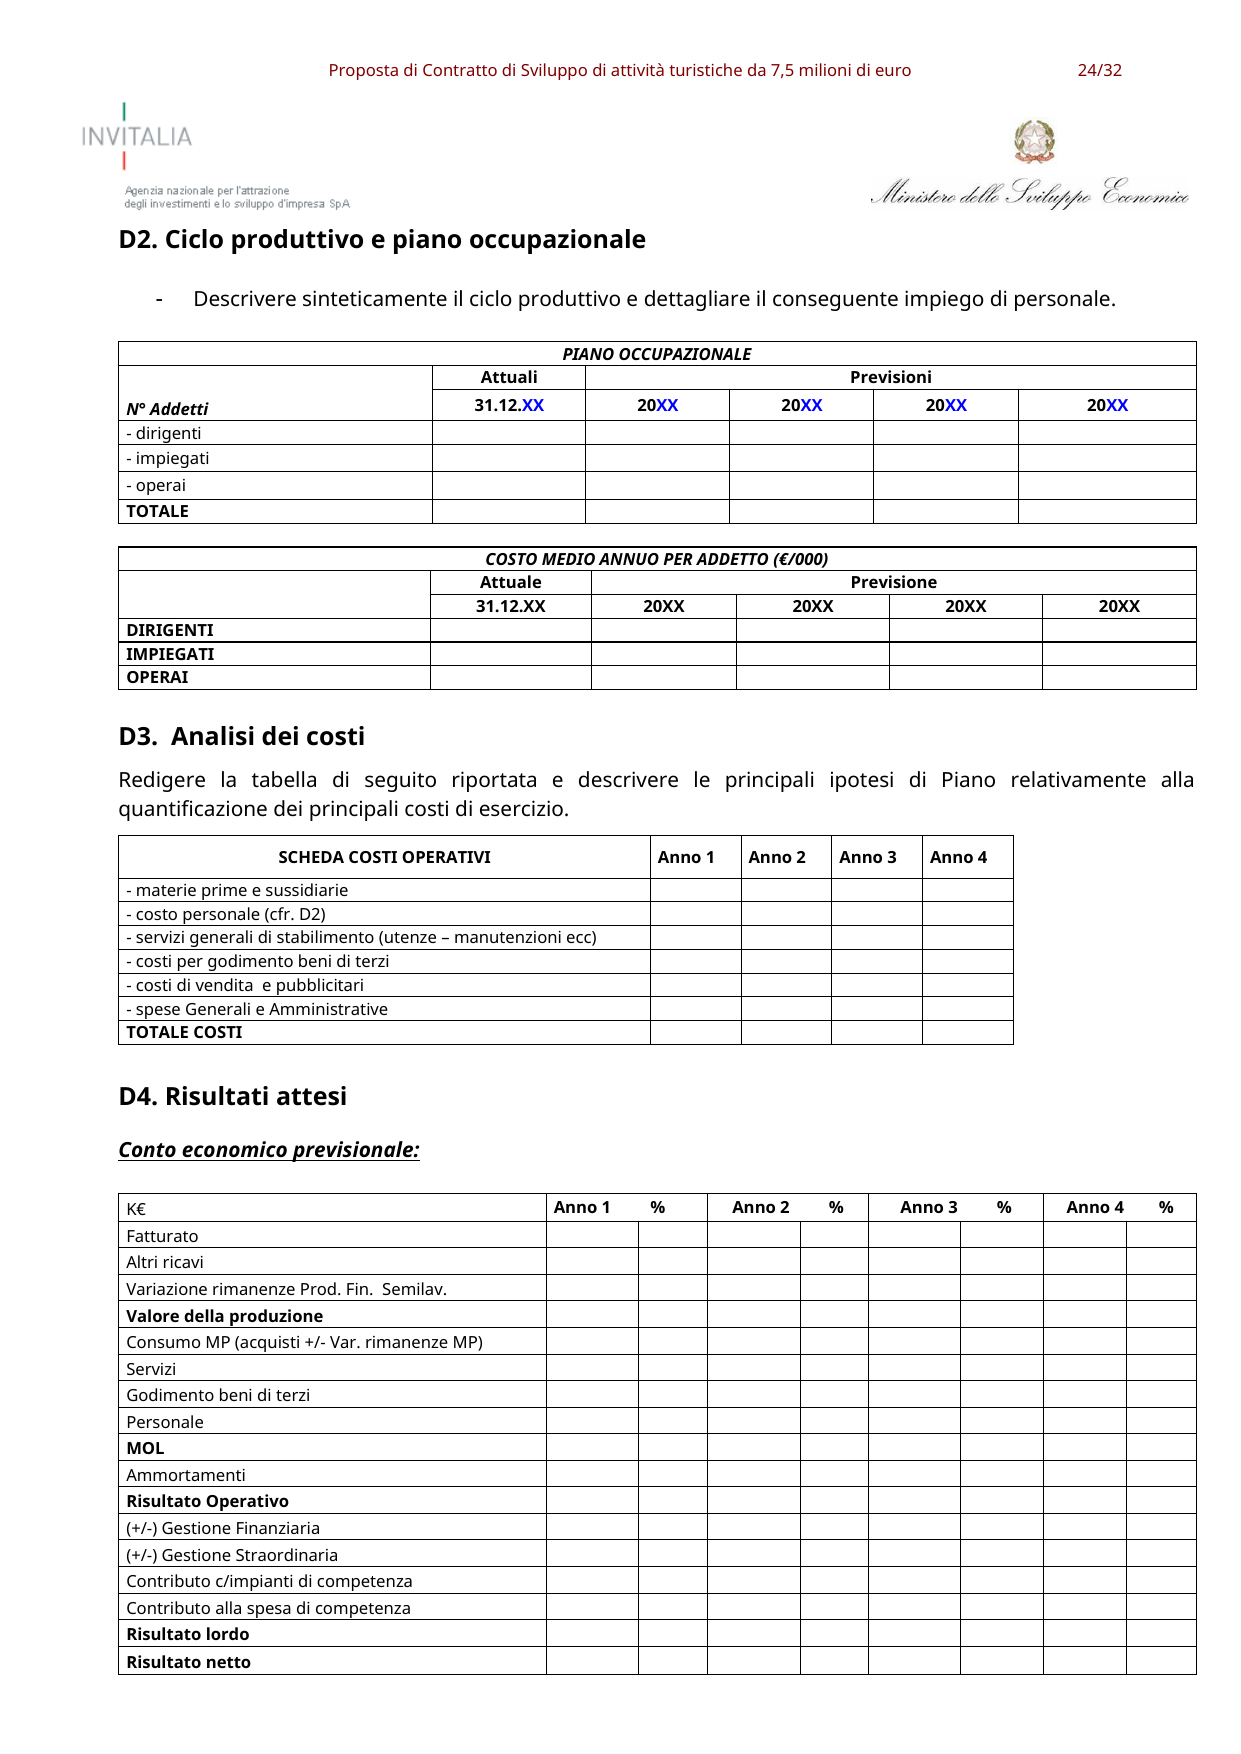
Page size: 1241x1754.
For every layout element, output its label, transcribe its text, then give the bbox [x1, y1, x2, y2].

table_cell [708, 1620, 800, 1646]
table_cell 20XX [737, 595, 889, 618]
table_cell [742, 879, 831, 901]
table_cell [869, 1647, 960, 1674]
table_cell [874, 472, 1018, 499]
table_cell [639, 1408, 707, 1433]
table_cell [547, 1381, 638, 1407]
table_cell Ammortamenti [119, 1461, 546, 1486]
table_cell [1127, 1647, 1196, 1674]
table_header Anno 3 [832, 836, 922, 877]
table_cell [737, 643, 889, 665]
table_cell [832, 902, 922, 925]
table_cell [1127, 1301, 1196, 1327]
table_cell [1044, 1408, 1126, 1433]
table_cell [742, 974, 831, 996]
table_cell [431, 643, 591, 665]
table_cell [1044, 1620, 1126, 1646]
table_header K€ [119, 1194, 546, 1221]
table_cell 20XX [586, 390, 729, 420]
table_cell OPERAI [119, 666, 430, 689]
table_cell [433, 472, 585, 499]
table_cell [639, 1594, 707, 1619]
table_cell [869, 1514, 960, 1539]
table_cell [639, 1514, 707, 1539]
table_cell - servizi generali di stabilimento (utenze – manutenzioni ecc) [119, 926, 650, 949]
table_cell [592, 666, 736, 689]
table_cell 20XX [890, 595, 1042, 618]
table_cell [832, 1021, 922, 1044]
table_cell [708, 1408, 800, 1433]
table_cell [961, 1328, 1043, 1353]
table_cell [433, 445, 585, 471]
table_cell [961, 1275, 1043, 1300]
table_cell - operai [119, 472, 432, 499]
table_cell [547, 1620, 638, 1646]
table_cell [801, 1408, 868, 1433]
table_cell [1044, 1248, 1126, 1274]
table_cell [547, 1355, 638, 1380]
table_cell [708, 1594, 800, 1619]
table_cell [1127, 1355, 1196, 1380]
table_cell [832, 974, 922, 996]
table_cell [869, 1434, 960, 1460]
table_cell [742, 926, 831, 949]
table_header Anno 2 % [708, 1194, 868, 1221]
table_cell [547, 1567, 638, 1592]
table_cell [547, 1487, 638, 1513]
table_cell Risultato Operativo [119, 1487, 546, 1513]
table_cell [586, 445, 729, 471]
table_cell [592, 619, 736, 641]
table_cell [832, 950, 922, 972]
table_cell [923, 997, 1013, 1020]
table_cell [801, 1222, 868, 1247]
table_cell [961, 1461, 1043, 1486]
table_cell [639, 1487, 707, 1513]
table_cell [923, 902, 1013, 925]
table_cell [737, 666, 889, 689]
table_header Piano occupazionale [119, 342, 1196, 365]
table_header Anno 2 [742, 836, 831, 877]
table_cell [651, 879, 741, 901]
table_cell [1043, 666, 1196, 689]
table_cell [730, 500, 873, 523]
table_cell [961, 1487, 1043, 1513]
table_cell [708, 1461, 800, 1486]
table_cell [869, 1355, 960, 1380]
table_cell [547, 1222, 638, 1247]
table_cell [801, 1248, 868, 1274]
table_cell [1044, 1434, 1126, 1460]
table_cell [869, 1248, 960, 1274]
table_cell [1019, 421, 1196, 444]
table_cell Risultato netto [119, 1647, 546, 1674]
table_cell 20XX [874, 390, 1018, 420]
table_cell [1019, 500, 1196, 523]
table_cell Consumo MP (acquisti +/- Var. rimanenze MP) [119, 1328, 546, 1353]
table_cell [961, 1301, 1043, 1327]
table_cell [961, 1594, 1043, 1619]
table_cell [1044, 1381, 1126, 1407]
table_cell [586, 472, 729, 499]
table_cell [742, 1021, 831, 1044]
text Conto economico previsionale: [118, 1136, 1196, 1164]
table_cell [961, 1248, 1043, 1274]
table_cell [801, 1514, 868, 1539]
table_cell [730, 445, 873, 471]
table_cell [1044, 1514, 1126, 1539]
table_cell [1127, 1461, 1196, 1486]
text D3. Analisi dei costi [118, 719, 1196, 753]
table_cell [923, 926, 1013, 949]
table_cell Attuale [431, 571, 591, 594]
table_cell [1019, 472, 1196, 499]
table_cell [1044, 1487, 1126, 1513]
table_cell [639, 1567, 707, 1592]
table_cell [742, 950, 831, 972]
table_cell [433, 421, 585, 444]
table_cell [801, 1540, 868, 1566]
table_cell [1044, 1328, 1126, 1353]
table_cell [923, 950, 1013, 972]
table_cell [923, 879, 1013, 901]
table_cell [1127, 1594, 1196, 1619]
table_cell Contributo c/impianti di competenza [119, 1567, 546, 1592]
table_cell [1044, 1567, 1126, 1592]
table_cell [961, 1381, 1043, 1407]
table_cell [547, 1434, 638, 1460]
table_cell [801, 1647, 868, 1674]
table_cell [1127, 1567, 1196, 1592]
table_cell [708, 1567, 800, 1592]
table_cell [639, 1222, 707, 1247]
table_cell [832, 879, 922, 901]
table_cell [1044, 1540, 1126, 1566]
table_cell [923, 974, 1013, 996]
table_cell [869, 1301, 960, 1327]
table_cell [1044, 1461, 1126, 1486]
text D2. Ciclo produttivo e piano occupazionale [118, 222, 1196, 256]
table_cell [801, 1620, 868, 1646]
table_cell [1127, 1248, 1196, 1274]
table_cell [547, 1594, 638, 1619]
table_cell [639, 1434, 707, 1460]
table_cell [890, 619, 1042, 641]
table_cell [1127, 1408, 1196, 1433]
table_cell [874, 445, 1018, 471]
table_cell [730, 421, 873, 444]
table_cell [708, 1328, 800, 1353]
text D4. Risultati attesi [118, 1079, 1196, 1113]
table_header Anno 4 % [1044, 1194, 1196, 1221]
table_cell [547, 1514, 638, 1539]
table_cell [923, 1021, 1013, 1044]
table_cell - costi di vendita e pubblicitari [119, 974, 650, 996]
table_cell 20XX [592, 595, 736, 618]
table_cell [869, 1275, 960, 1300]
table_cell [869, 1461, 960, 1486]
table_cell [961, 1355, 1043, 1380]
text Redigere la tabella di seguito riportata e descrivere le principali ipotesi di Piano relativamente alla quantificazione dei principali costi di esercizio. [118, 765, 1196, 822]
table_cell Contributo alla spesa di competenza [119, 1594, 546, 1619]
table_cell [961, 1620, 1043, 1646]
table_cell [1127, 1381, 1196, 1407]
table_cell [639, 1248, 707, 1274]
table_cell - dirigenti [119, 421, 432, 444]
table_cell [890, 666, 1042, 689]
table_cell [586, 421, 729, 444]
table_cell [708, 1647, 800, 1674]
table_cell [547, 1301, 638, 1327]
table_cell [1044, 1301, 1126, 1327]
table_cell [869, 1567, 960, 1592]
table_cell [639, 1381, 707, 1407]
table_cell [869, 1408, 960, 1433]
table_cell [961, 1434, 1043, 1460]
table_cell [639, 1540, 707, 1566]
table_cell [708, 1434, 800, 1460]
table_cell [639, 1620, 707, 1646]
table_header Anno 3 % [869, 1194, 1043, 1221]
table_cell [708, 1540, 800, 1566]
table_cell [431, 666, 591, 689]
table_header SCHEDA COSTI OPERATIVI [119, 836, 650, 877]
table_cell [1044, 1222, 1126, 1247]
table_cell (+/-) Gestione Finanziaria [119, 1514, 546, 1539]
table_cell [547, 1647, 638, 1674]
table_cell [639, 1355, 707, 1380]
table_cell [592, 643, 736, 665]
table_cell [431, 619, 591, 641]
table_cell [742, 997, 831, 1020]
table_cell Variazione rimanenze Prod. Fin. Semilav. [119, 1275, 546, 1300]
table_cell [874, 421, 1018, 444]
table_cell [708, 1381, 800, 1407]
table_cell Godimento beni di terzi [119, 1381, 546, 1407]
table_cell 20XX [1019, 390, 1196, 420]
table_cell [961, 1514, 1043, 1539]
table_cell [708, 1222, 800, 1247]
table_cell [801, 1567, 868, 1592]
table_cell Previsioni [586, 366, 1196, 388]
table_cell [1127, 1487, 1196, 1513]
table_cell [547, 1328, 638, 1353]
table_cell [869, 1381, 960, 1407]
table_cell (+/-) Gestione Straordinaria [119, 1540, 546, 1566]
table_cell [1127, 1540, 1196, 1566]
table_header Anno 1 [651, 836, 741, 877]
table_cell N° Addetti [119, 366, 432, 420]
table_cell [801, 1487, 868, 1513]
table_cell [639, 1461, 707, 1486]
table_cell [1127, 1620, 1196, 1646]
table_header Anno 1 % [547, 1194, 707, 1221]
table_cell [651, 926, 741, 949]
table_cell [708, 1275, 800, 1300]
table_cell - spese Generali e Amministrative [119, 997, 650, 1020]
table_cell [832, 926, 922, 949]
table_cell [869, 1222, 960, 1247]
table_cell [869, 1594, 960, 1619]
table_cell [869, 1328, 960, 1353]
table_cell [890, 643, 1042, 665]
table_cell [1043, 643, 1196, 665]
table_cell [547, 1408, 638, 1433]
table_cell 20XX [730, 390, 873, 420]
table_cell [586, 500, 729, 523]
table_cell [801, 1461, 868, 1486]
table_cell [708, 1301, 800, 1327]
table_cell TOTALE COSTI [119, 1021, 650, 1044]
table_cell [730, 472, 873, 499]
table_cell [869, 1620, 960, 1646]
table_cell [547, 1461, 638, 1486]
table_cell [961, 1567, 1043, 1592]
table_cell [869, 1540, 960, 1566]
table_cell [961, 1408, 1043, 1433]
table_cell [801, 1434, 868, 1460]
table_cell [547, 1248, 638, 1274]
table_cell [832, 997, 922, 1020]
table_cell [961, 1222, 1043, 1247]
table_cell [874, 500, 1018, 523]
table_cell [801, 1355, 868, 1380]
table_cell [742, 902, 831, 925]
table_cell [119, 571, 430, 618]
table_cell [651, 1021, 741, 1044]
table_cell [1044, 1647, 1126, 1674]
table_cell [1044, 1594, 1126, 1619]
table_cell [651, 997, 741, 1020]
table_cell [433, 500, 585, 523]
table_cell MOL [119, 1434, 546, 1460]
table_cell [869, 1487, 960, 1513]
table_cell [801, 1328, 868, 1353]
table_cell [639, 1275, 707, 1300]
table_cell - impiegati [119, 445, 432, 471]
table_header Anno 4 [923, 836, 1013, 877]
table_cell 31.12.XX [433, 390, 585, 420]
table_cell [1043, 619, 1196, 641]
table_cell [961, 1540, 1043, 1566]
table_cell [708, 1355, 800, 1380]
table_cell DIRIGENTI [119, 619, 430, 641]
table_cell Fatturato [119, 1222, 546, 1247]
table_cell [1127, 1434, 1196, 1460]
table_cell [708, 1487, 800, 1513]
table_cell [651, 950, 741, 972]
table_cell [651, 902, 741, 925]
table_cell [639, 1301, 707, 1327]
table_cell [801, 1381, 868, 1407]
table_cell [639, 1328, 707, 1353]
table_cell Previsione [592, 571, 1196, 594]
picture [59, 81, 362, 222]
table_cell 31.12.XX [431, 595, 591, 618]
table_cell Personale [119, 1408, 546, 1433]
table_cell Attuali [433, 366, 585, 388]
table_cell [737, 619, 889, 641]
table_cell Servizi [119, 1355, 546, 1380]
table_cell [801, 1301, 868, 1327]
table_cell [961, 1647, 1043, 1674]
table_cell [1044, 1355, 1126, 1380]
table_cell [639, 1647, 707, 1674]
table_cell TOTALE [119, 500, 432, 523]
table_cell [1127, 1275, 1196, 1300]
table_cell 20XX [1043, 595, 1196, 618]
table_cell [547, 1275, 638, 1300]
table_cell [1044, 1275, 1126, 1300]
table_cell - costo personale (cfr. D2) [119, 902, 650, 925]
table_cell [547, 1540, 638, 1566]
table_cell IMPIEGATI [119, 643, 430, 665]
table_cell - materie prime e sussidiarie [119, 879, 650, 901]
table_cell [801, 1275, 868, 1300]
table_cell Risultato lordo [119, 1620, 546, 1646]
table_cell [1127, 1222, 1196, 1247]
table_header Costo medio annuo per addetto (€/000) [119, 548, 1196, 570]
table_cell [1127, 1328, 1196, 1353]
table_cell [1127, 1514, 1196, 1539]
list Descrivere sinteticamente il ciclo produttivo e dettagliare il conseguente impiego di personale. [156, 284, 1196, 313]
table_cell [708, 1248, 800, 1274]
table_cell [1019, 445, 1196, 471]
table_cell - costi per godimento beni di terzi [119, 950, 650, 972]
table_cell Valore della produzione [119, 1301, 546, 1327]
table_cell [708, 1514, 800, 1539]
table_cell [801, 1594, 868, 1619]
table_cell [651, 974, 741, 996]
table_cell Altri ricavi [119, 1248, 546, 1274]
